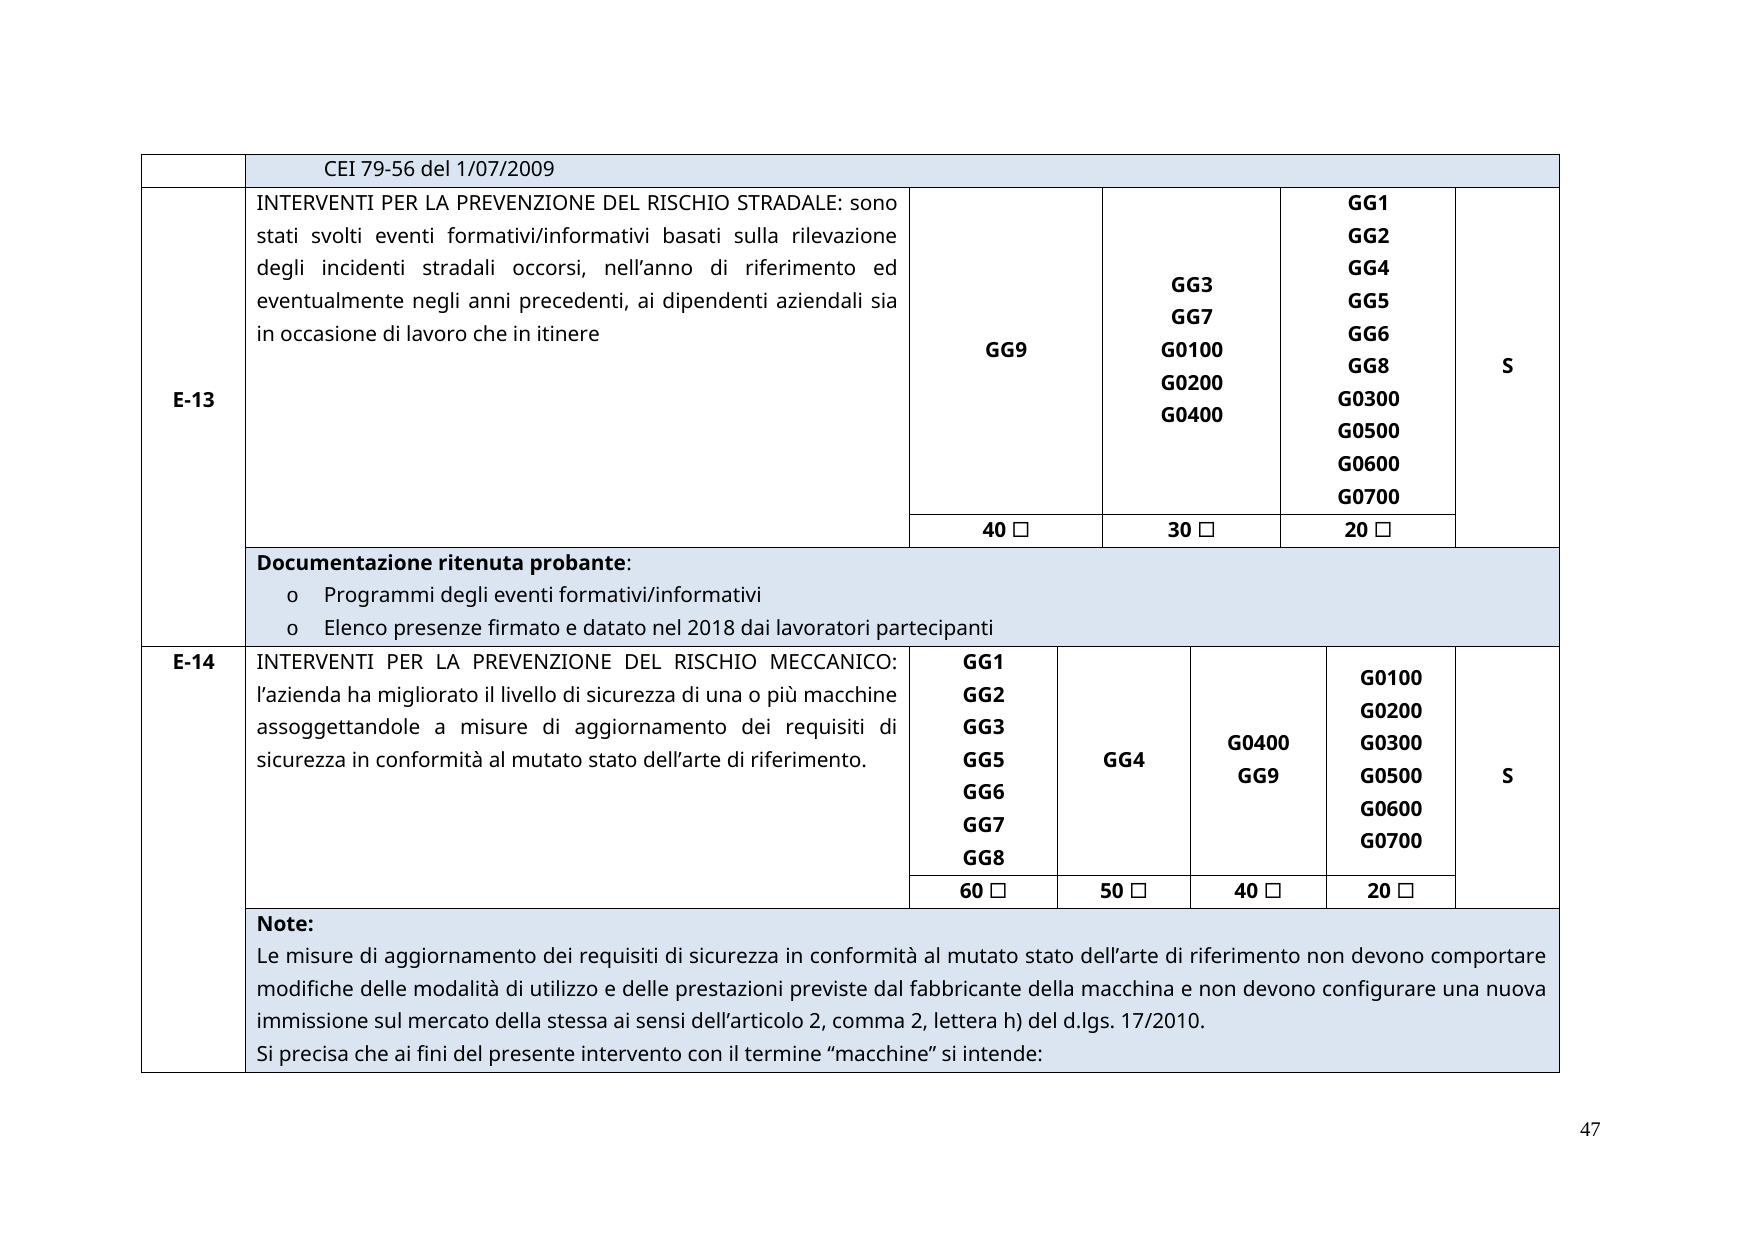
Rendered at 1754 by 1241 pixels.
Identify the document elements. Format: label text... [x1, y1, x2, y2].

table_cell S [1456, 188, 1559, 547]
table_cell 60 [910, 876, 1057, 908]
table_cell INTERVENTI PER LA PREVENZIONE DEL RISCHIO MECCANICO: l’azienda ha migliorato il livello di sicurezza di una o più macchine assoggettandole a misure di aggiornamento dei requisiti di sicurezza in conformità al mutato stato dell’arte di riferimento. [246, 647, 909, 908]
table_cell G0100 G0200 G0300 G0500 G0600 G0700 [1327, 647, 1455, 875]
table_cell 50 [1058, 876, 1190, 908]
table_cell 20 [1327, 876, 1455, 908]
table_cell E-13 [142, 188, 245, 646]
table_cell 20 [1281, 515, 1455, 547]
table_cell 30 [1103, 515, 1280, 547]
table_cell E-14 [142, 647, 245, 1072]
table_cell G0400 GG9 [1191, 647, 1326, 875]
table_cell GG1 GG2 GG4 GG5 GG6 GG8 G0300 G0500 G0600 G0700 [1281, 188, 1455, 514]
table_cell INTERVENTI PER LA PREVENZIONE DEL RISCHIO STRADALE: sono stati svolti eventi formativi/informativi basati sulla rilevazione degli incidenti stradali occorsi, nell’anno di riferimento ed eventualmente negli anni precedenti, ai dipendenti aziendali sia in occasione di lavoro che in itinere [246, 188, 909, 547]
table_cell GG9 [910, 188, 1102, 514]
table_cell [246, 155, 1559, 187]
table_cell S [1456, 647, 1559, 908]
table_cell GG1 GG2 GG3 GG5 GG6 GG7 GG8 [910, 647, 1057, 875]
table_cell Documentazione ritenuta probante: Programmi degli eventi formativi/informativi Elenco presenze firmato e datato nel 2018 dai lavoratori partecipanti [246, 548, 1559, 646]
table_cell 40 [910, 515, 1102, 547]
table_cell GG4 [1058, 647, 1190, 875]
table_cell 40 [1191, 876, 1326, 908]
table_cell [246, 909, 1559, 1072]
table_cell GG3 GG7 G0100 G0200 G0400 [1103, 188, 1280, 514]
